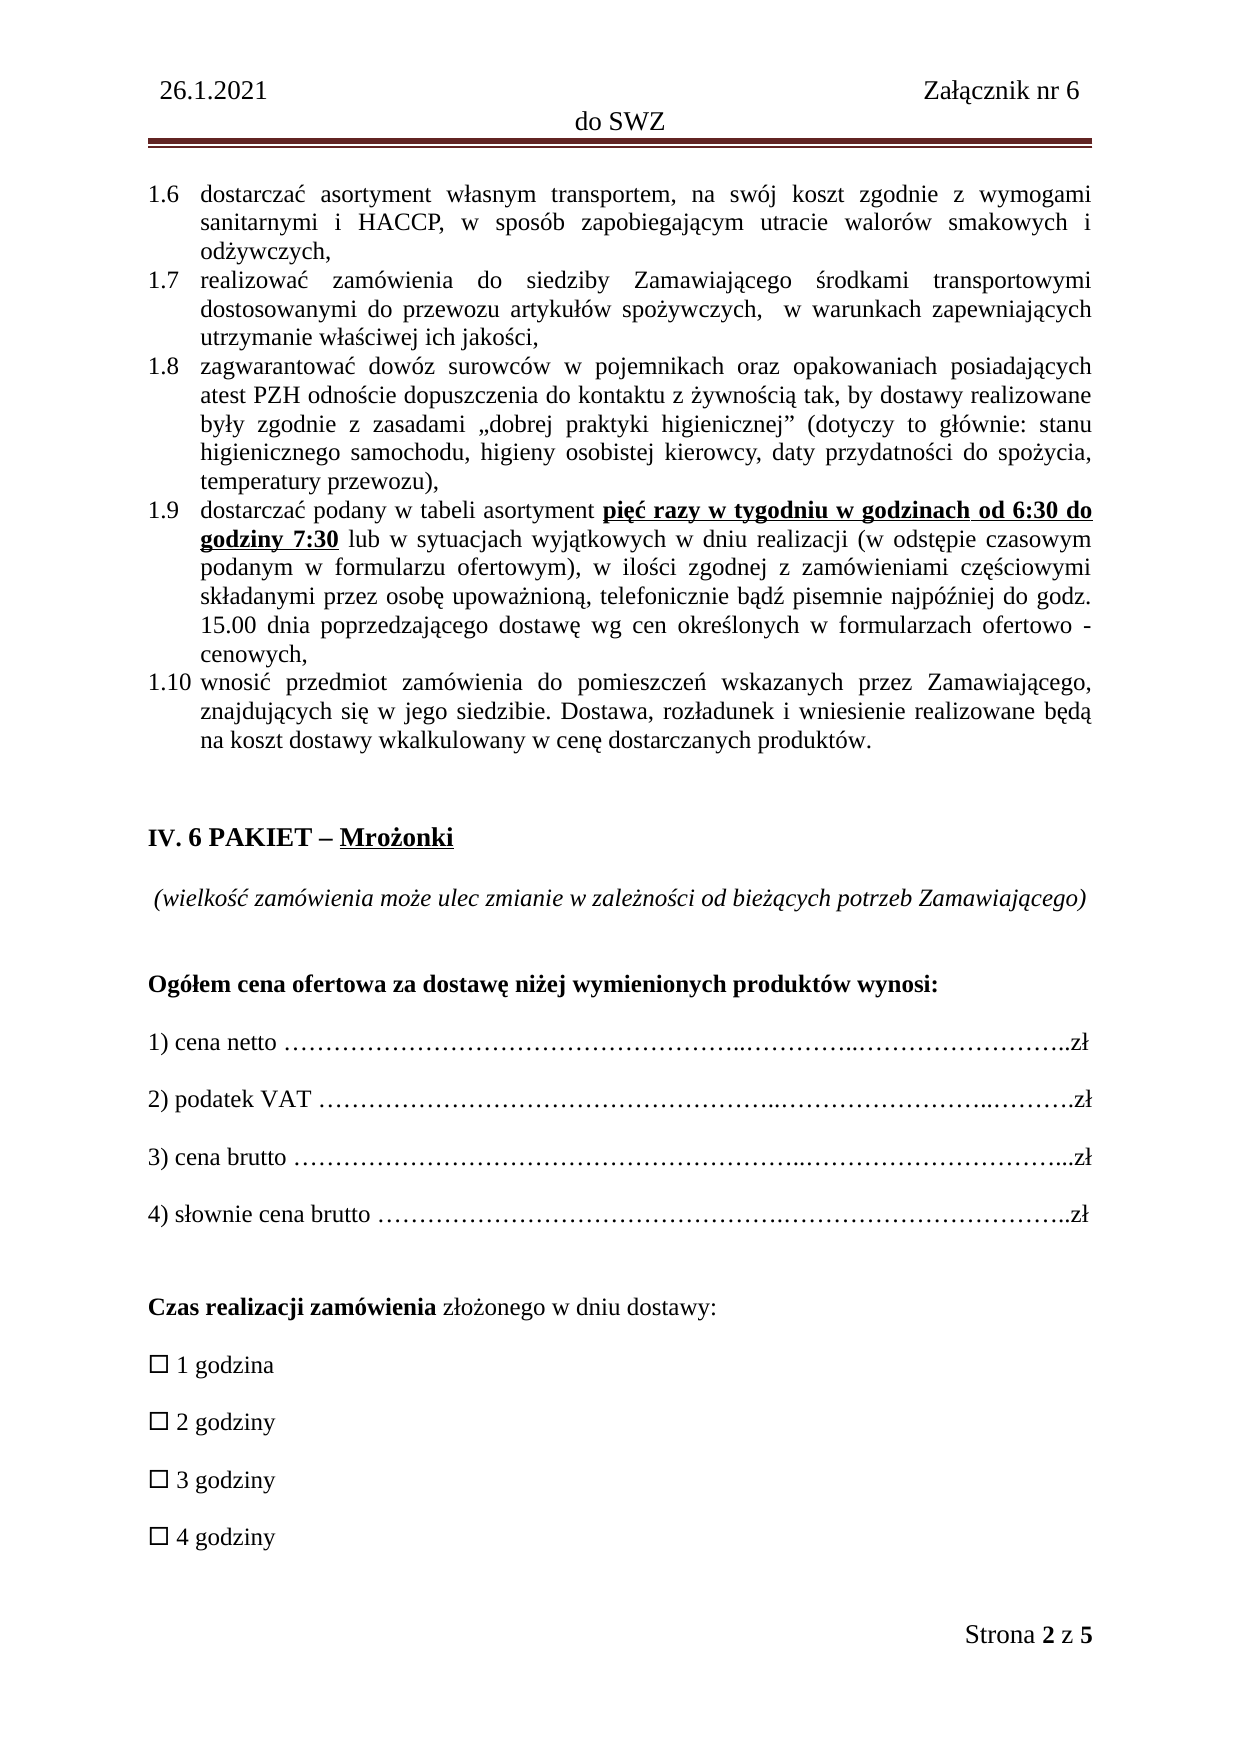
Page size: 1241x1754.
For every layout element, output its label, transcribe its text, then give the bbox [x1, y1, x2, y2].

list zagwarantować dowóz surowców w pojemnikach oraz opakowaniach posiadających atest PZH odnoście dopuszczenia do kontaktu z żywnością tak, by dostawy realizowane były zgodnie z zasadami „dobrej praktyki higienicznej” (dotyczy to głównie: stanu higienicznego samochodu, higieny osobistej kierowcy, daty przydatności do spożycia, temperatury przewozu), [148, 351, 1092, 495]
text 1 godzina [148, 1350, 1092, 1378]
text Ogółem cena ofertowa za dostawę niżej wymienionych produktów wynosi: [148, 969, 1092, 998]
text IV. 6 PAKIET – Mrożonki [148, 821, 1092, 852]
text 1) cena netto ………………………………………………..…………..……………………..zł [148, 1027, 1092, 1056]
text 2 godziny [148, 1407, 1092, 1436]
text Czas realizacji zamówienia złożonego w dniu dostawy: [148, 1292, 1092, 1321]
text 4) słownie cena brutto ………………………………………….……………………………..zł [148, 1199, 1092, 1228]
text 3) cena brutto ……………………………………………………..…………………………...zł [148, 1142, 1092, 1171]
list realizować zamówienia do siedziby Zamawiającego środkami transportowymi dostosowanymi do przewozu artykułów spożywczych, w warunkach zapewniających utrzymanie właściwej ich jakości, [148, 265, 1092, 351]
text 2) podatek VAT ………………………………………………..……………………..……….zł [148, 1084, 1092, 1113]
list dostarczać asortyment własnym transportem, na swój koszt zgodnie z wymogami sanitarnymi i HACCP, w sposób zapobiegającym utracie walorów smakowych i odżywczych, [148, 179, 1092, 265]
text 3 godziny [148, 1465, 1092, 1493]
list dostarczać podany w tabeli asortyment pięć razy w tygodniu w godzinach od 6:30 do godziny 7:30 lub w sytuacjach wyjątkowych w dniu realizacji (w odstępie czasowym podanym w formularzu ofertowym), w ilości zgodnej z zamówieniami częściowymi składanymi przez osobę upoważnioną, telefonicznie bądź pisemnie najpóźniej do godz. 15.00 dnia poprzedzającego dostawę wg cen określonych w formularzach ofertowo - cenowych, [148, 495, 1092, 667]
text 4 godziny [148, 1522, 1092, 1551]
text (wielkość zamówienia może ulec zmianie w zależności od bieżących potrzeb Zamawiającego) [148, 883, 1092, 912]
list wnosić przedmiot zamówienia do pomieszczeń wskazanych przez Zamawiającego, znajdujących się w jego siedzibie. Dostawa, rozładunek i wniesienie realizowane będą na koszt dostawy wkalkulowany w cenę dostarczanych produktów. [148, 667, 1092, 754]
